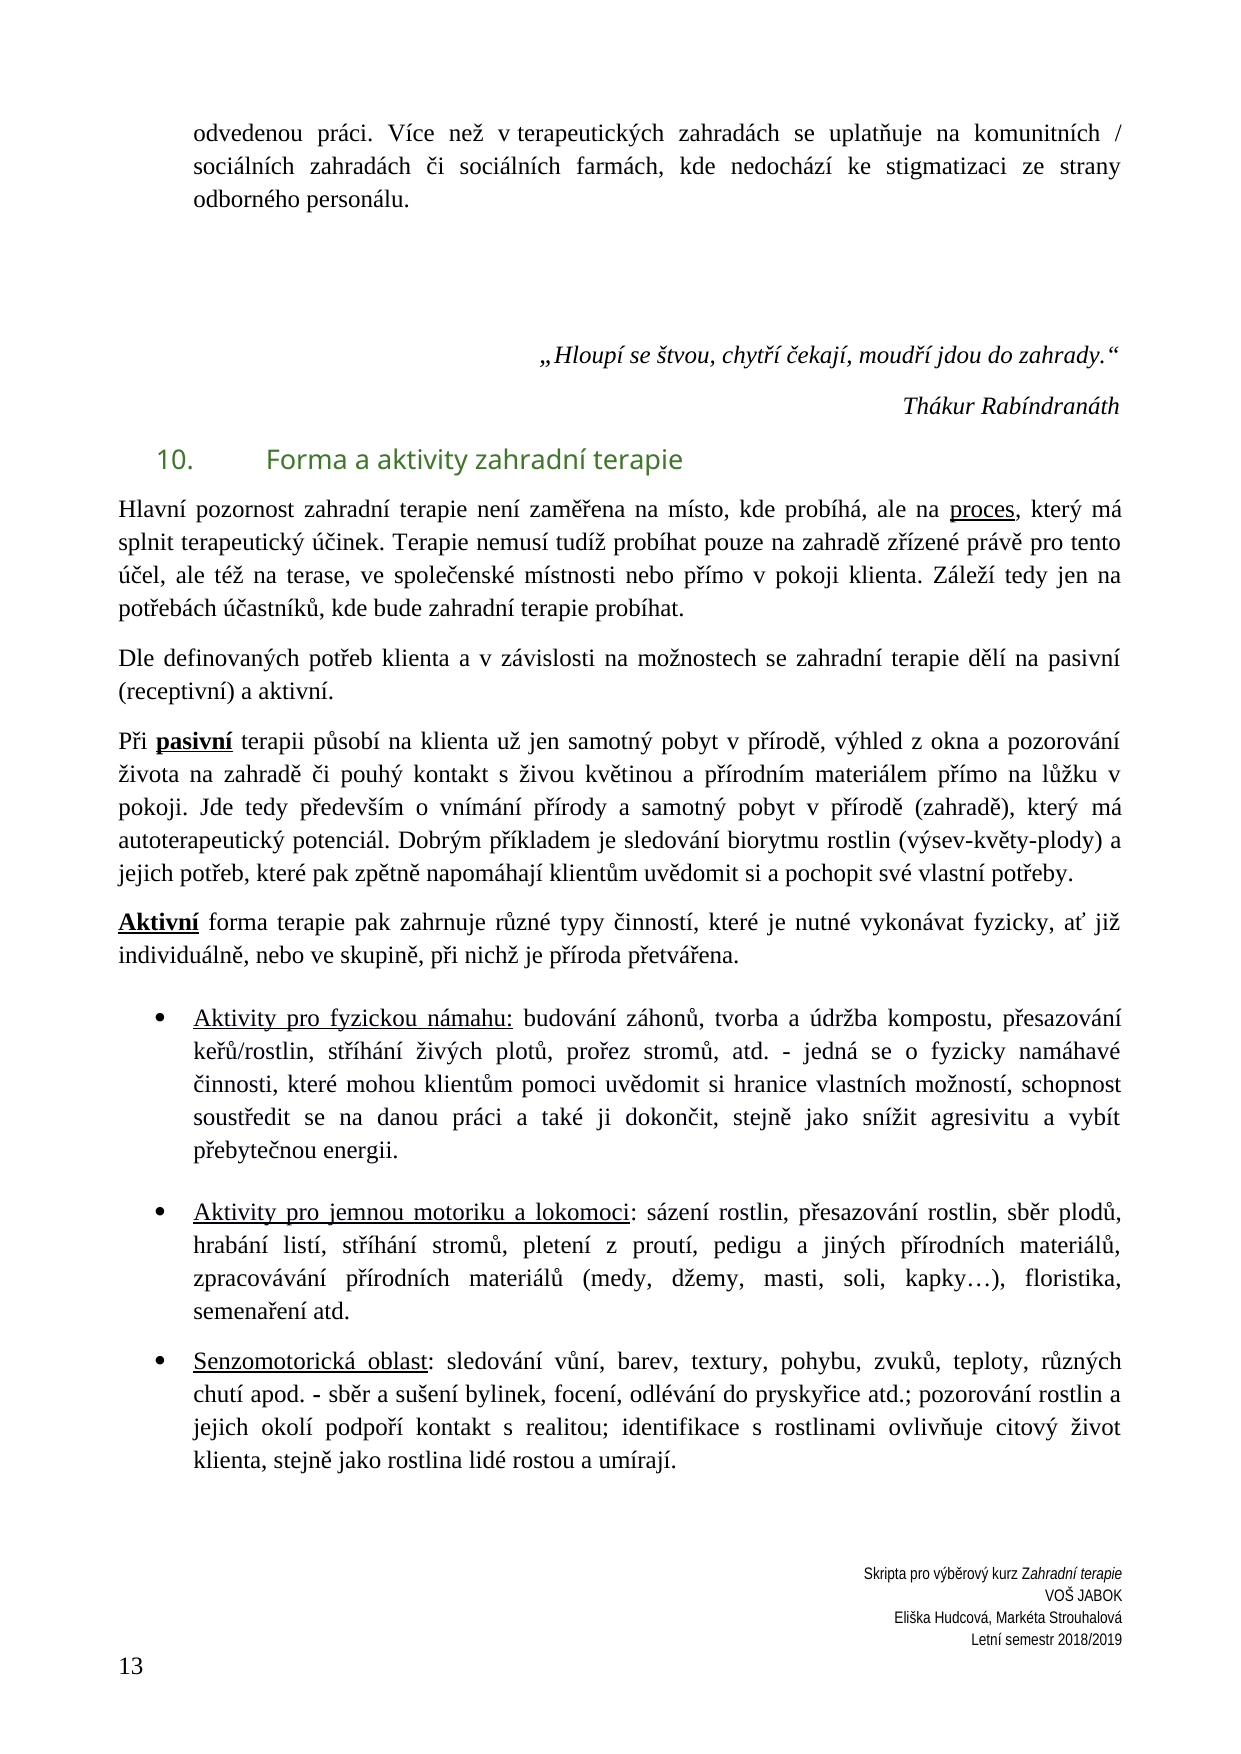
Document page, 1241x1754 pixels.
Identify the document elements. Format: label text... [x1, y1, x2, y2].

list Aktivity pro fyzickou námahu: budování záhonů, tvorba a údržba kompostu, přesazování keřů/rostlin, stříhání živých plotů, prořez stromů, atd. - jedná se o fyzicky namáhavé činnosti, které mohou klientům pomoci uvědomit si hranice vlastních možností, schopnost soustředit se na danou práci a také ji dokončit, stejně jako snížit agresivitu a vybít přebytečnou energii. [156, 1003, 1122, 1164]
text Aktivní forma terapie pak zahrnuje různé typy činností, které je nutné vykonávat fyzicky, ať již individuálně, nebo ve skupině, při nichž je příroda přetvářena. [118, 907, 1122, 969]
list Aktivity pro jemnou motoriku a lokomoci: sázení rostlin, přesazování rostlin, sběr plodů, hrabání listí, stříhání stromů, pletení z proutí, pedigu a jiných přírodních materiálů, zpracovávání přírodních materiálů (medy, džemy, masti, soli, kapky…), floristika, semenaření atd. [156, 1197, 1122, 1325]
text Při pasivní terapii působí na klienta už jen samotný pobyt v přírodě, výhled z okna a pozorování života na zahradě či pouhý kontakt s živou květinou a přírodním materiálem přímo na lůžku v pokoji. Jde tedy především o vnímání přírody a samotný pobyt v přírodě (zahradě), který má autoterapeutický potenciál. Dobrým příkladem je sledování biorytmu rostlin (výsev-květy-plody) a jejich potřeb, které pak zpětně napomáhají klientům uvědomit si a pochopit své vlastní potřeby. [118, 726, 1122, 887]
subtitle Forma a aktivity zahradní terapie [156, 441, 1122, 478]
list Senzomotorická oblast: sledování vůní, barev, textury, pohybu, zvuků, teploty, různých chutí apod. - sběr a sušení bylinek, focení, odlévání do pryskyřice atd.; pozorování rostlin a jejich okolí podpoří kontakt s realitou; identifikace s rostlinami ovlivňuje citový život klienta, stejně jako rostlina lidé rostou a umírají. [156, 1346, 1122, 1474]
text Thákur Rabíndranáth [118, 391, 1122, 420]
text „Hloupí se štvou, chytří čekají, moudří jdou do zahrady.“ [118, 339, 1122, 370]
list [156, 118, 1122, 213]
text Hlavní pozornost zahradní terapie není zaměřena na místo, kde probíhá, ale na proces, který má splnit terapeutický účinek. Terapie nemusí tudíž probíhat pouze na zahradě zřízené právě pro tento účel, ale též na terase, ve společenské místnosti nebo přímo v pokoji klienta. Záleží tedy jen na potřebách účastníků, kde bude zahradní terapie probíhat. [118, 494, 1122, 622]
text Dle definovaných potřeb klienta a v závislosti na možnostech se zahradní terapie dělí na pasivní (receptivní) a aktivní. [118, 643, 1122, 705]
